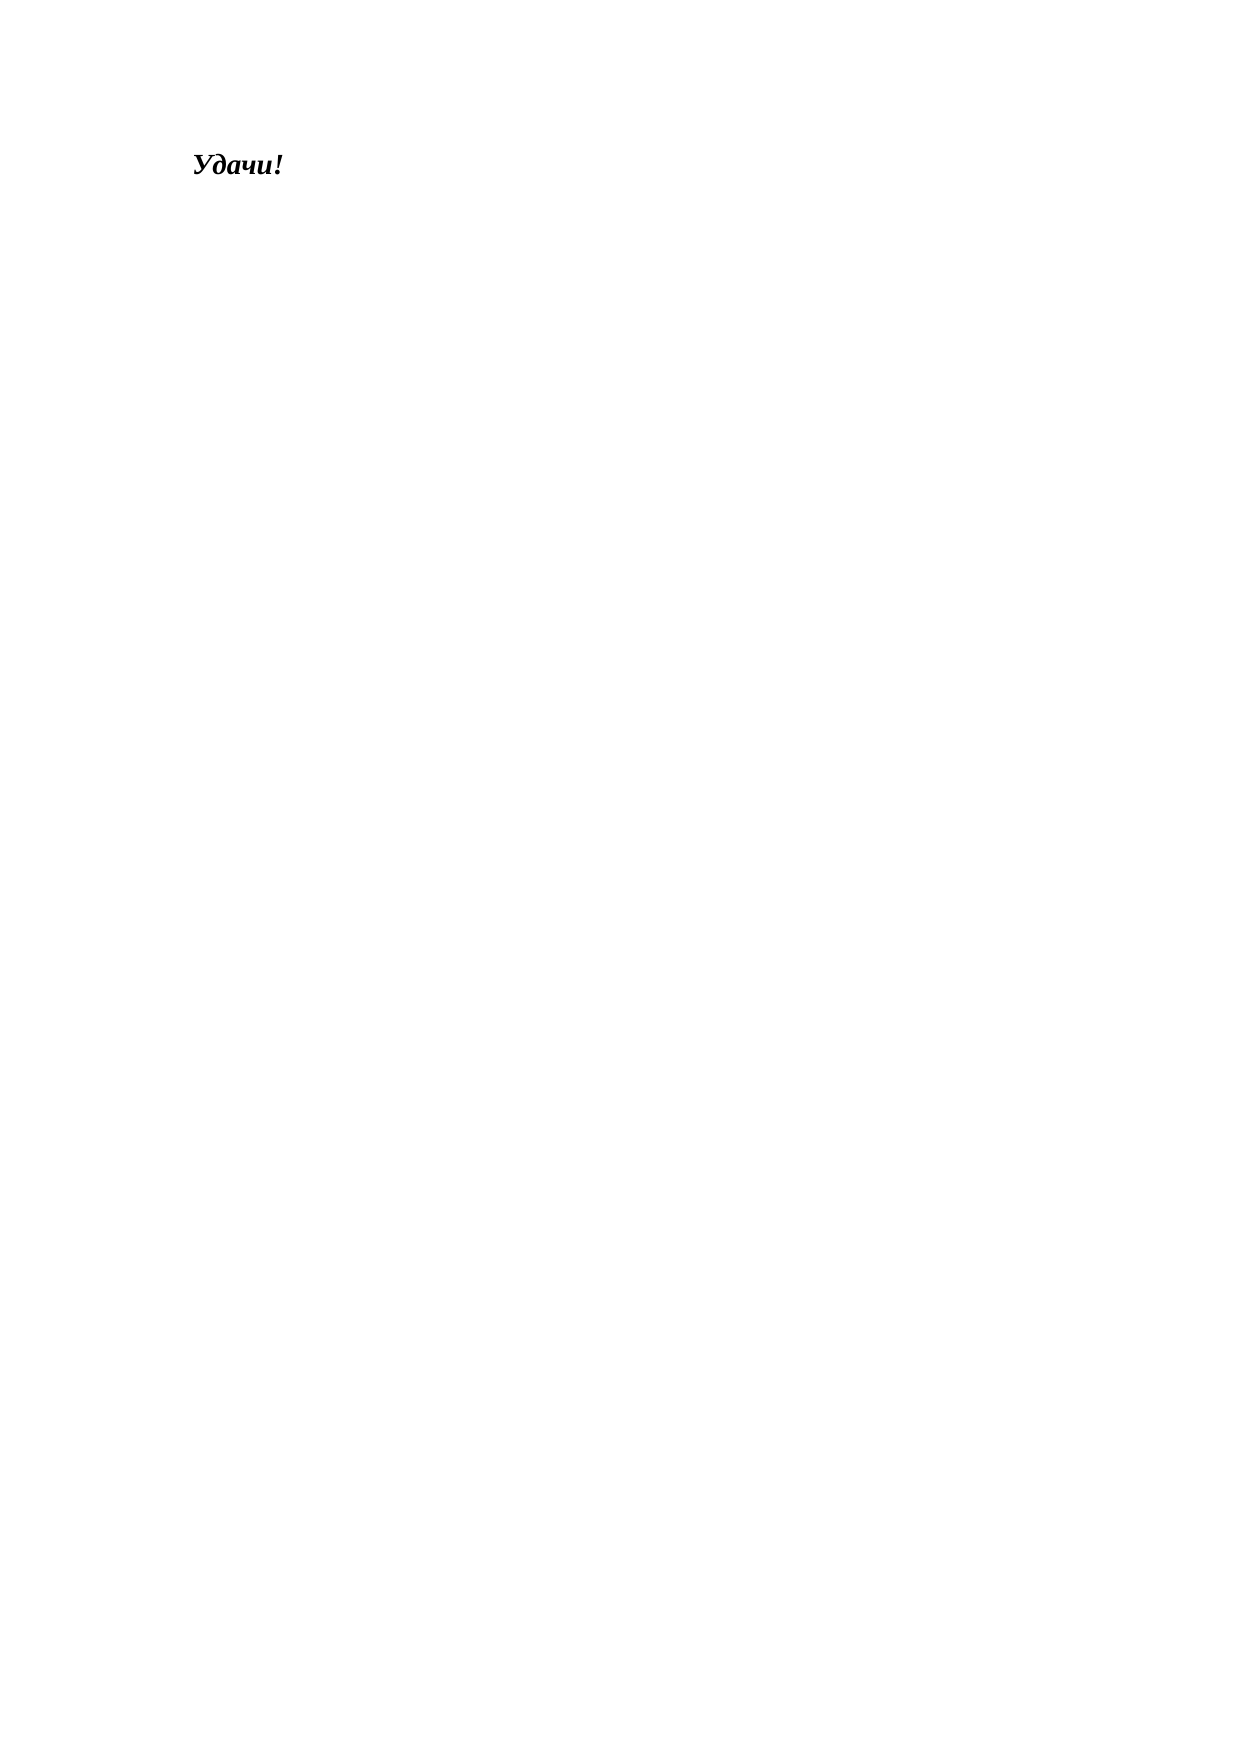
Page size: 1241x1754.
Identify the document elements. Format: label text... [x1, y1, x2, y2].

text Удачи! [177, 147, 1152, 180]
